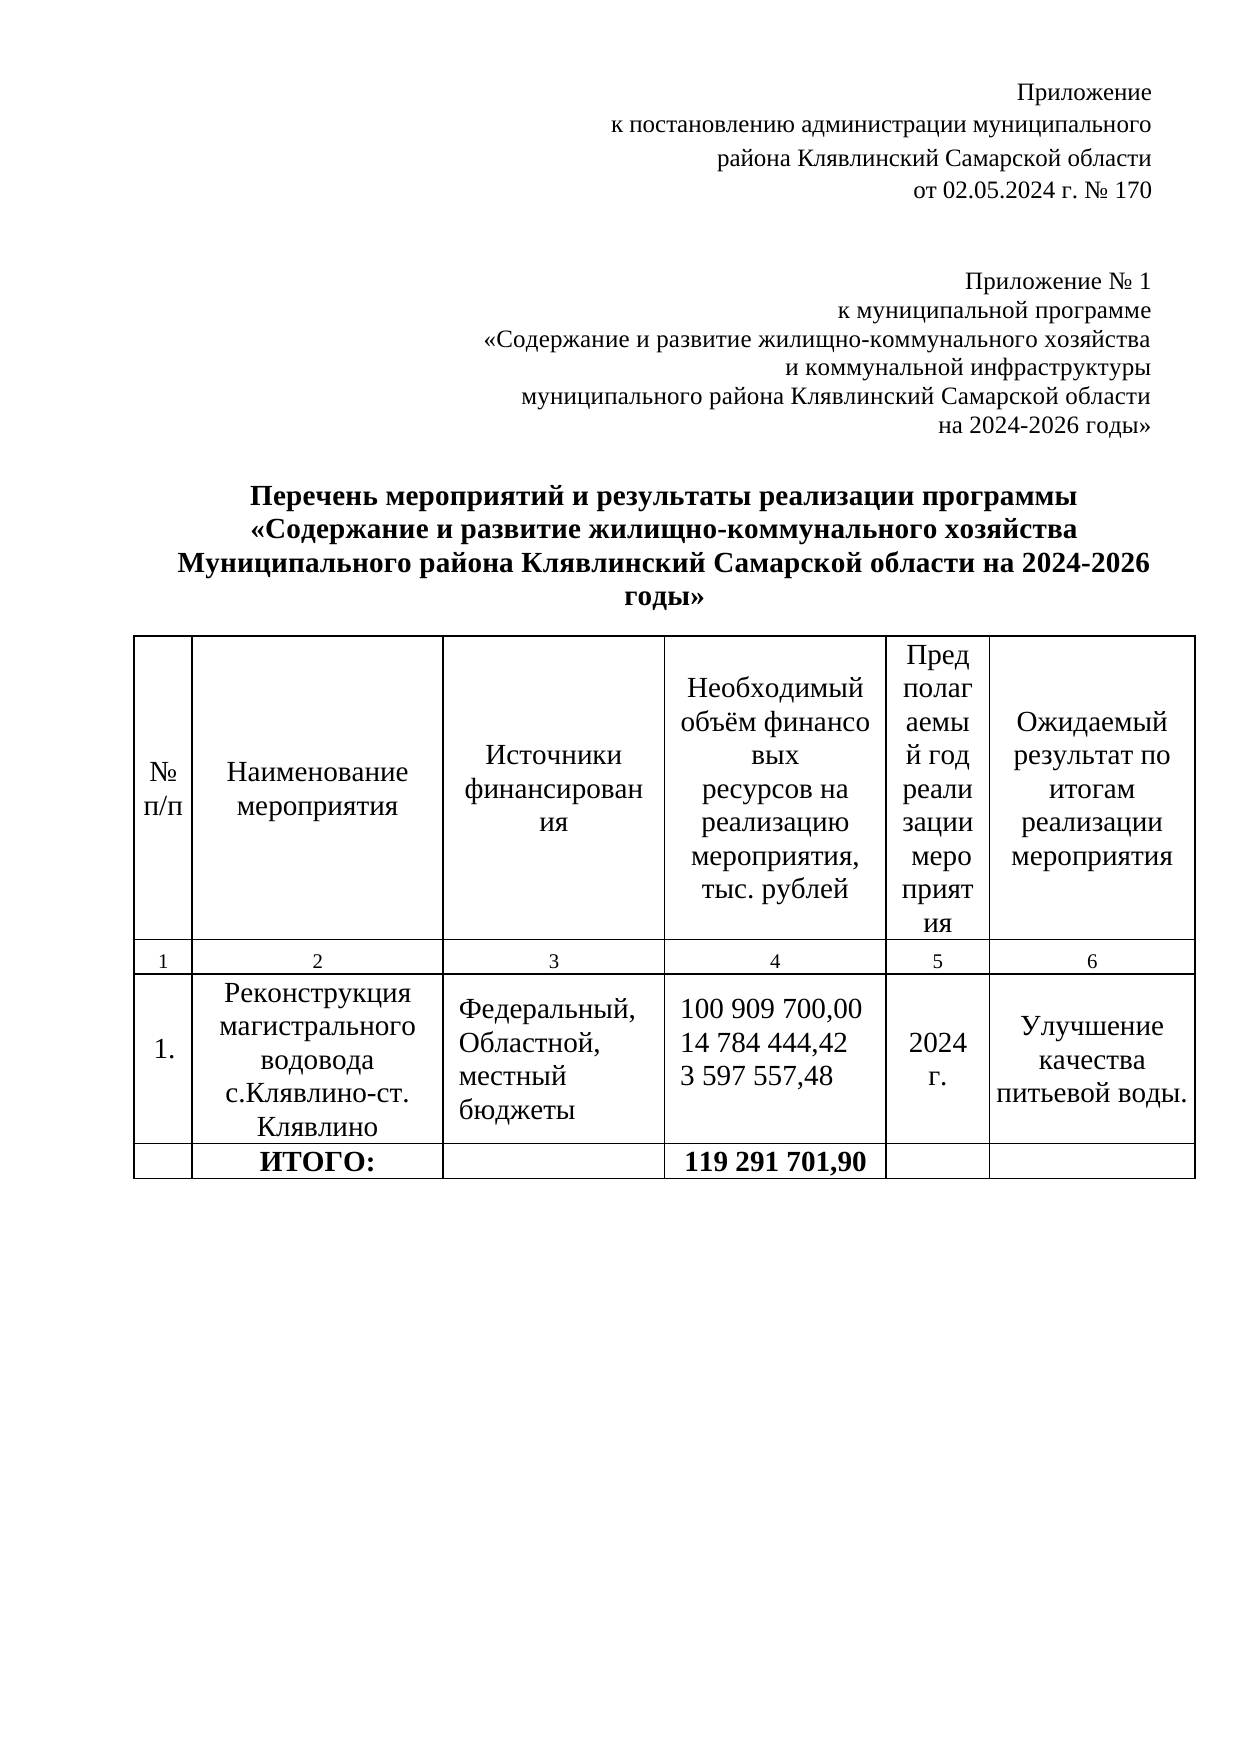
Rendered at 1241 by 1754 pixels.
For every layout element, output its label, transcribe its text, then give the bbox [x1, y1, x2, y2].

text на 2024-2026 годы» [177, 410, 1152, 439]
table_header Наименование мероприятия [193, 637, 442, 939]
text к постановлению администрации муниципального [177, 109, 1152, 138]
table_header Необходимый объём финансовых ресурсов на реализацию мероприятия, тыс. рублей [665, 637, 885, 939]
table_header Ожидаемый результат по итогам реализации мероприятия [990, 637, 1194, 939]
table_cell [887, 1144, 989, 1177]
text к муниципальной программе [177, 295, 1152, 324]
table_cell [135, 1144, 191, 1177]
table_cell 2024 г. [887, 975, 989, 1142]
text Приложение [177, 77, 1152, 105]
table_cell 5 [887, 940, 989, 973]
table_header Предполагаемый год реализации мероприятия [887, 637, 989, 939]
table_cell [135, 975, 191, 1142]
table_header № п/п [135, 637, 191, 939]
text Перечень мероприятий и результаты реализации программы «Содержание и развитие жилищно-коммунального хозяйства Муниципального района Клявлинский Самарской области на 2024-2026 годы» [177, 478, 1152, 612]
table_cell 1 [135, 940, 191, 973]
table_header Источники финансирования [444, 637, 664, 939]
text и коммунальной инфраструктуры [177, 352, 1152, 381]
table_cell 4 [665, 940, 885, 973]
table_cell Улучшение качества питьевой воды. [990, 975, 1194, 1142]
text района Клявлинский Самарской области [177, 143, 1152, 171]
text «Содержание и развитие жилищно-коммунального хозяйства [177, 324, 1152, 352]
table_cell ИТОГО: [193, 1144, 442, 1177]
table_cell 6 [990, 940, 1194, 973]
table_cell 2 [193, 940, 442, 973]
table_cell 100 909 700,00 14 784 444,42 3 597 557,48 [665, 975, 885, 1142]
table_cell Федеральный, Областной, местный бюджеты [444, 975, 664, 1142]
table_cell [444, 1144, 664, 1177]
table_cell [990, 1144, 1194, 1177]
table_cell 119 291 701,90 [665, 1144, 885, 1177]
table_cell Реконструкция магистрального водовода с.Клявлино-ст. Клявлино [193, 975, 442, 1142]
text от 02.05.2024 г. № 170 [177, 176, 1152, 204]
text муниципального района Клявлинский Самарской области [177, 381, 1152, 410]
text Приложение № 1 [177, 266, 1152, 295]
table_cell 3 [444, 940, 664, 973]
